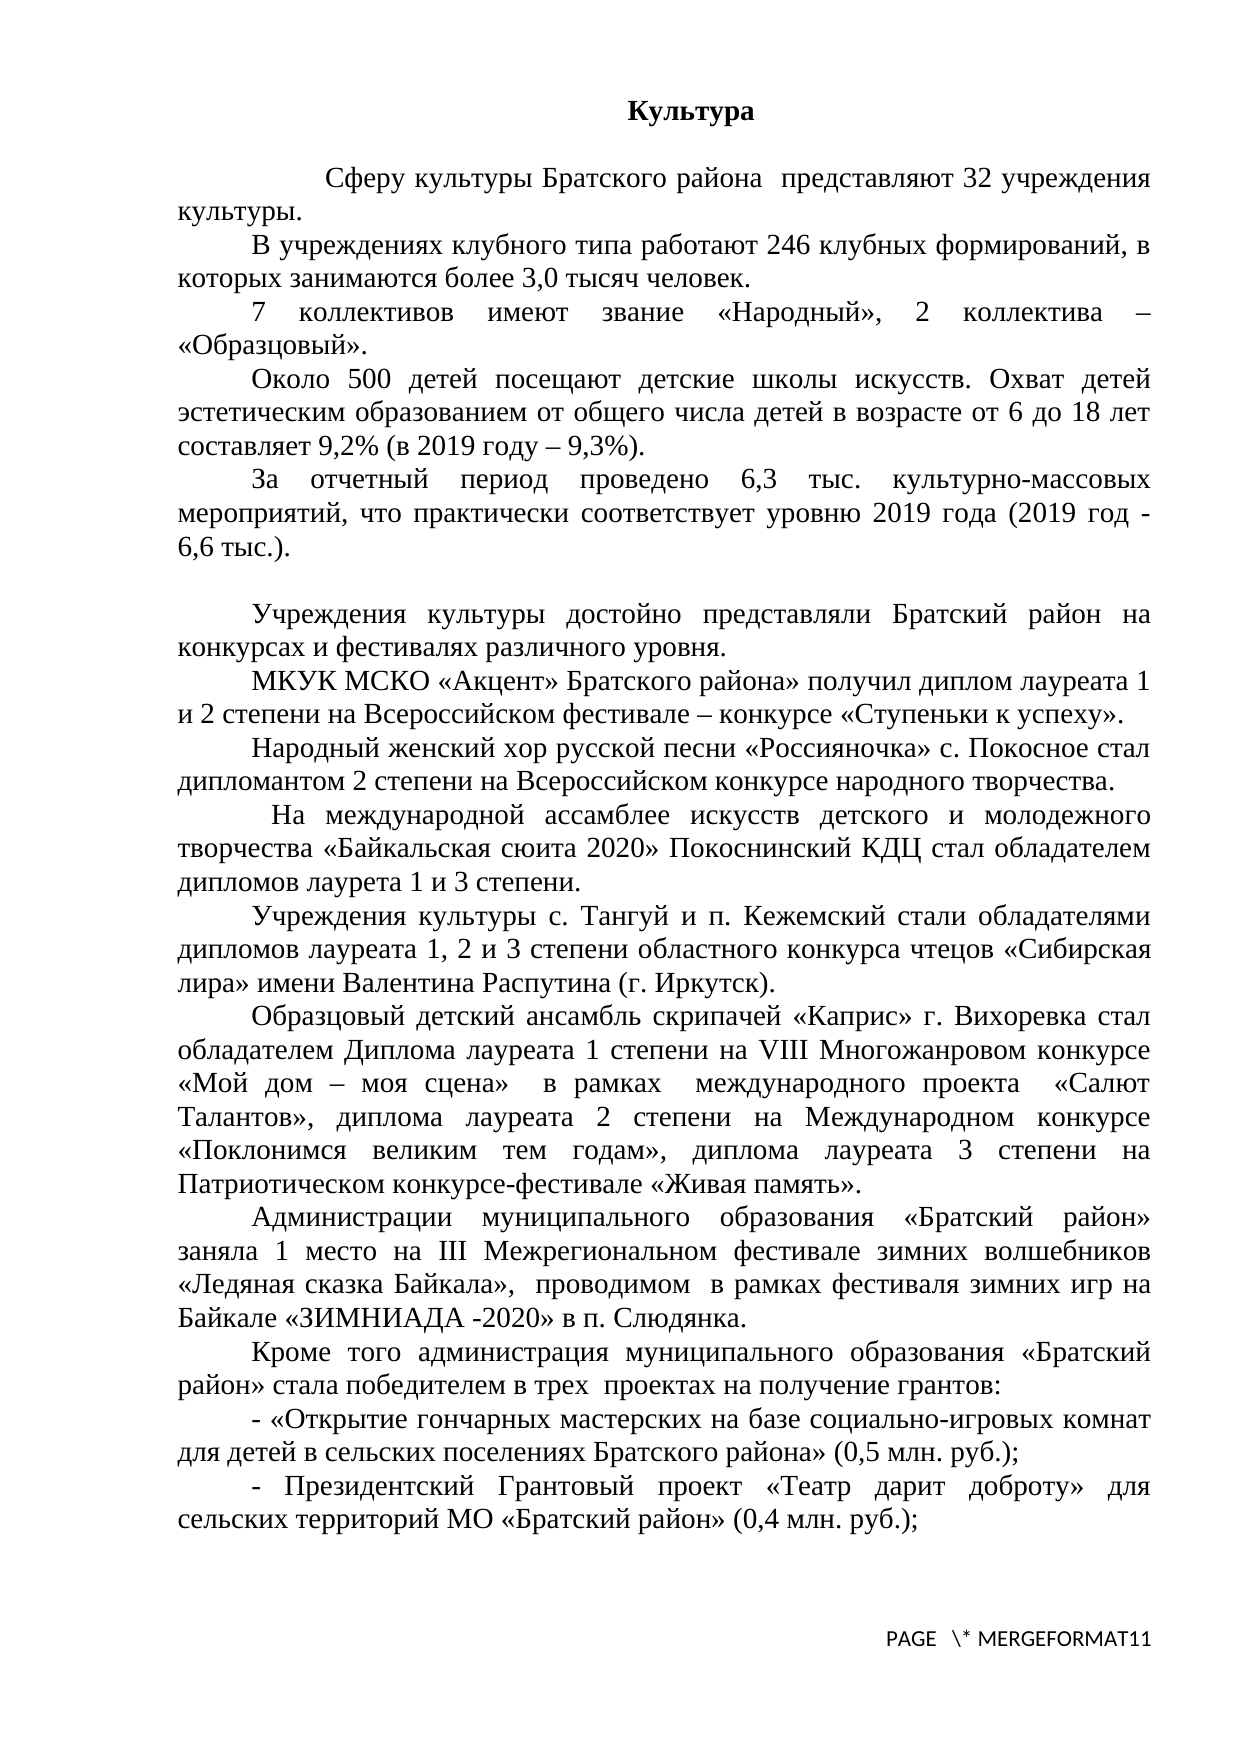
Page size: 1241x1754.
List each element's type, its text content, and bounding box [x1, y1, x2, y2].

text Администрации муниципального образования «Братский район» заняла 1 место на III Межрегиональном фестивале зимних волшебников «Ледяная сказка Байкала», проводимом в рамках фестиваля зимних игр на Байкале «ЗИМНИАДА -2020» в п. Слюдянка. [177, 1199, 1152, 1334]
text Учреждения культуры достойно представляли Братский район на конкурсах и фестивалях различного уровня. [177, 596, 1152, 663]
text Сферу культуры Братского района представляют 32 учреждения культуры. [177, 160, 1152, 227]
text - «Открытие гончарных мастерских на базе социально-игровых комнат для детей в сельских поселениях Братского района» (0,5 млн. руб.); [177, 1401, 1152, 1468]
text В учреждениях клубного типа работают 246 клубных формирований, в которых занимаются более 3,0 тысяч человек. [177, 227, 1152, 294]
text Около 500 детей посещают детские школы искусств. Охват детей эстетическим образованием от общего числа детей в возрасте от 6 до 18 лет составляет 9,2% (в 2019 году – 9,3%). [177, 361, 1152, 462]
text Кроме того администрация муниципального образования «Братский район» стала победителем в трех проектах на получение грантов: [177, 1334, 1152, 1401]
text 7 коллективов имеют звание «Народный», 2 коллектива – «Образцовый». [177, 294, 1152, 361]
text Культура [177, 93, 1152, 126]
text МКУК МСКО «Акцент» Братского района» получил диплом лауреата 1 и 2 степени на Всероссийском фестивале – конкурсе «Ступеньки к успеху». [177, 663, 1152, 730]
text - Президентский Грантовый проект «Театр дарит доброту» для сельских территорий МО «Братский район» (0,4 млн. руб.); [177, 1468, 1152, 1535]
text За отчетный период проведено 6,3 тыс. культурно-массовых мероприятий, что практически соответствует уровню 2019 года (2019 год - 6,6 тыс.). [177, 462, 1152, 562]
text Учреждения культуры с. Тангуй и п. Кежемский стали обладателями дипломов лауреата 1, 2 и 3 степени областного конкурса чтецов «Сибирская лира» имени Валентина Распутина (г. Иркутск). [177, 898, 1152, 998]
text На международной ассамблее искусств детского и молодежного творчества «Байкальская сюита 2020» Покоснинский КДЦ стал обладателем дипломов лаурета 1 и 3 степени. [177, 797, 1152, 898]
text Образцовый детский ансамбль скрипачей «Каприс» г. Вихоревка стал обладателем Диплома лауреата 1 степени на VIII Многожанровом конкурсе «Мой дом – моя сцена» в рамках международного проекта «Салют Талантов», диплома лауреата 2 степени на Международном конкурсе «Поклонимся великим тем годам», диплома лауреата 3 степени на Патриотическом конкурсе-фестивале «Живая память». [177, 998, 1152, 1199]
text Народный женский хор русской песни «Россияночка» с. Покосное стал дипломантом 2 степени на Всероссийском конкурсе народного творчества. [177, 730, 1152, 797]
